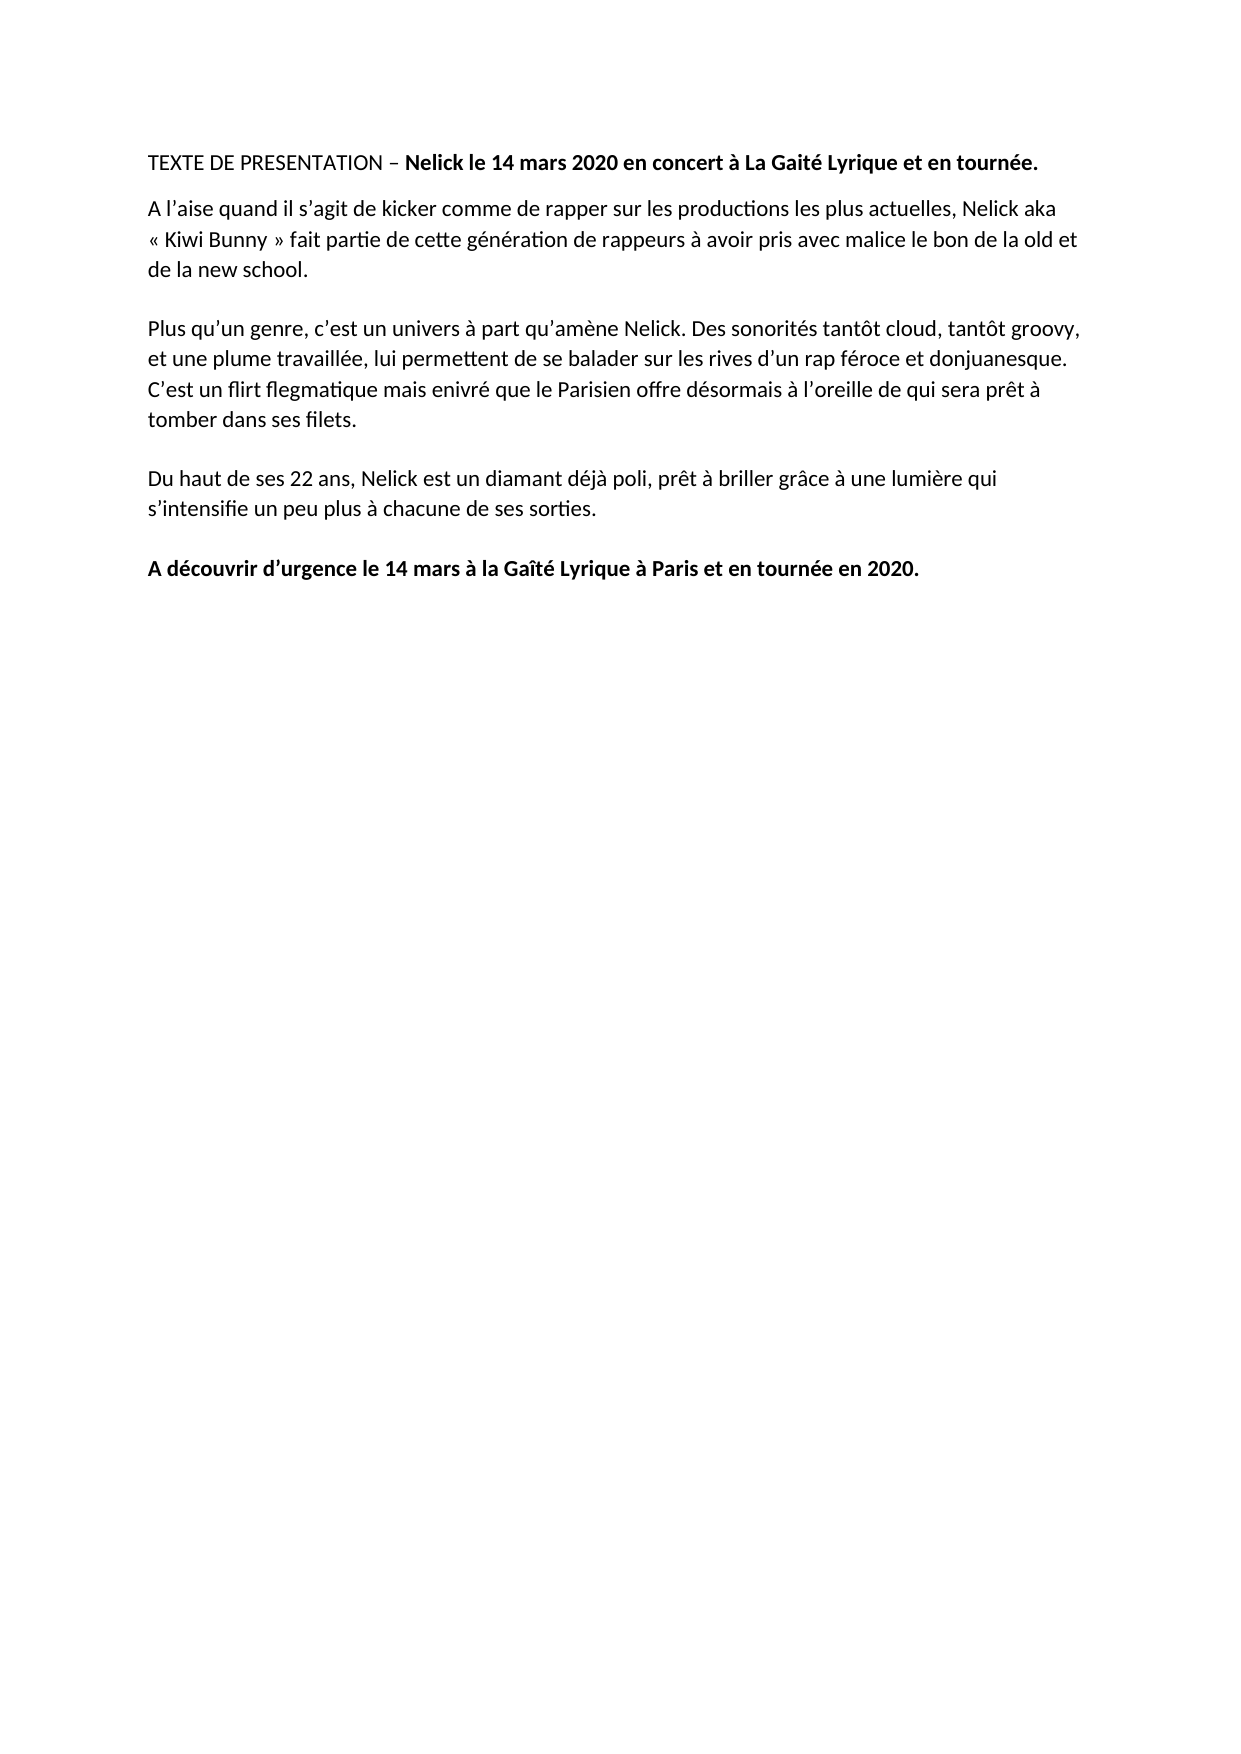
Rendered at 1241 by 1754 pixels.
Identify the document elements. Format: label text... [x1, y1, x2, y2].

text Du haut de ses 22 ans, Nelick est un diamant déjà poli, prêt à briller grâce à une lumière qui s’intensifie un peu plus à chacune de ses sorties. [148, 464, 1093, 522]
text A découvrir d’urgence le 14 mars à la Gaîté Lyrique à Paris et en tournée en 2020. [148, 554, 1093, 582]
text A l’aise quand il s’agit de kicker comme de rapper sur les productions les plus actuelles, Nelick aka « Kiwi Bunny » fait partie de cette génération de rappeurs à avoir pris avec malice le bon de la old et de la new school. [148, 194, 1093, 283]
text TEXTE DE PRESENTATION – Nelick le 14 mars 2020 en concert à La Gaité Lyrique et en tournée. [148, 148, 1093, 176]
text Plus qu’un genre, c’est un univers à part qu’amène Nelick. Des sonorités tantôt cloud, tantôt groovy, et une plume travaillée, lui permettent de se balader sur les rives d’un rap féroce et donjuanesque. C’est un flirt flegmatique mais enivré que le Parisien offre désormais à l’oreille de qui sera prêt à tomber dans ses filets. [148, 314, 1093, 433]
